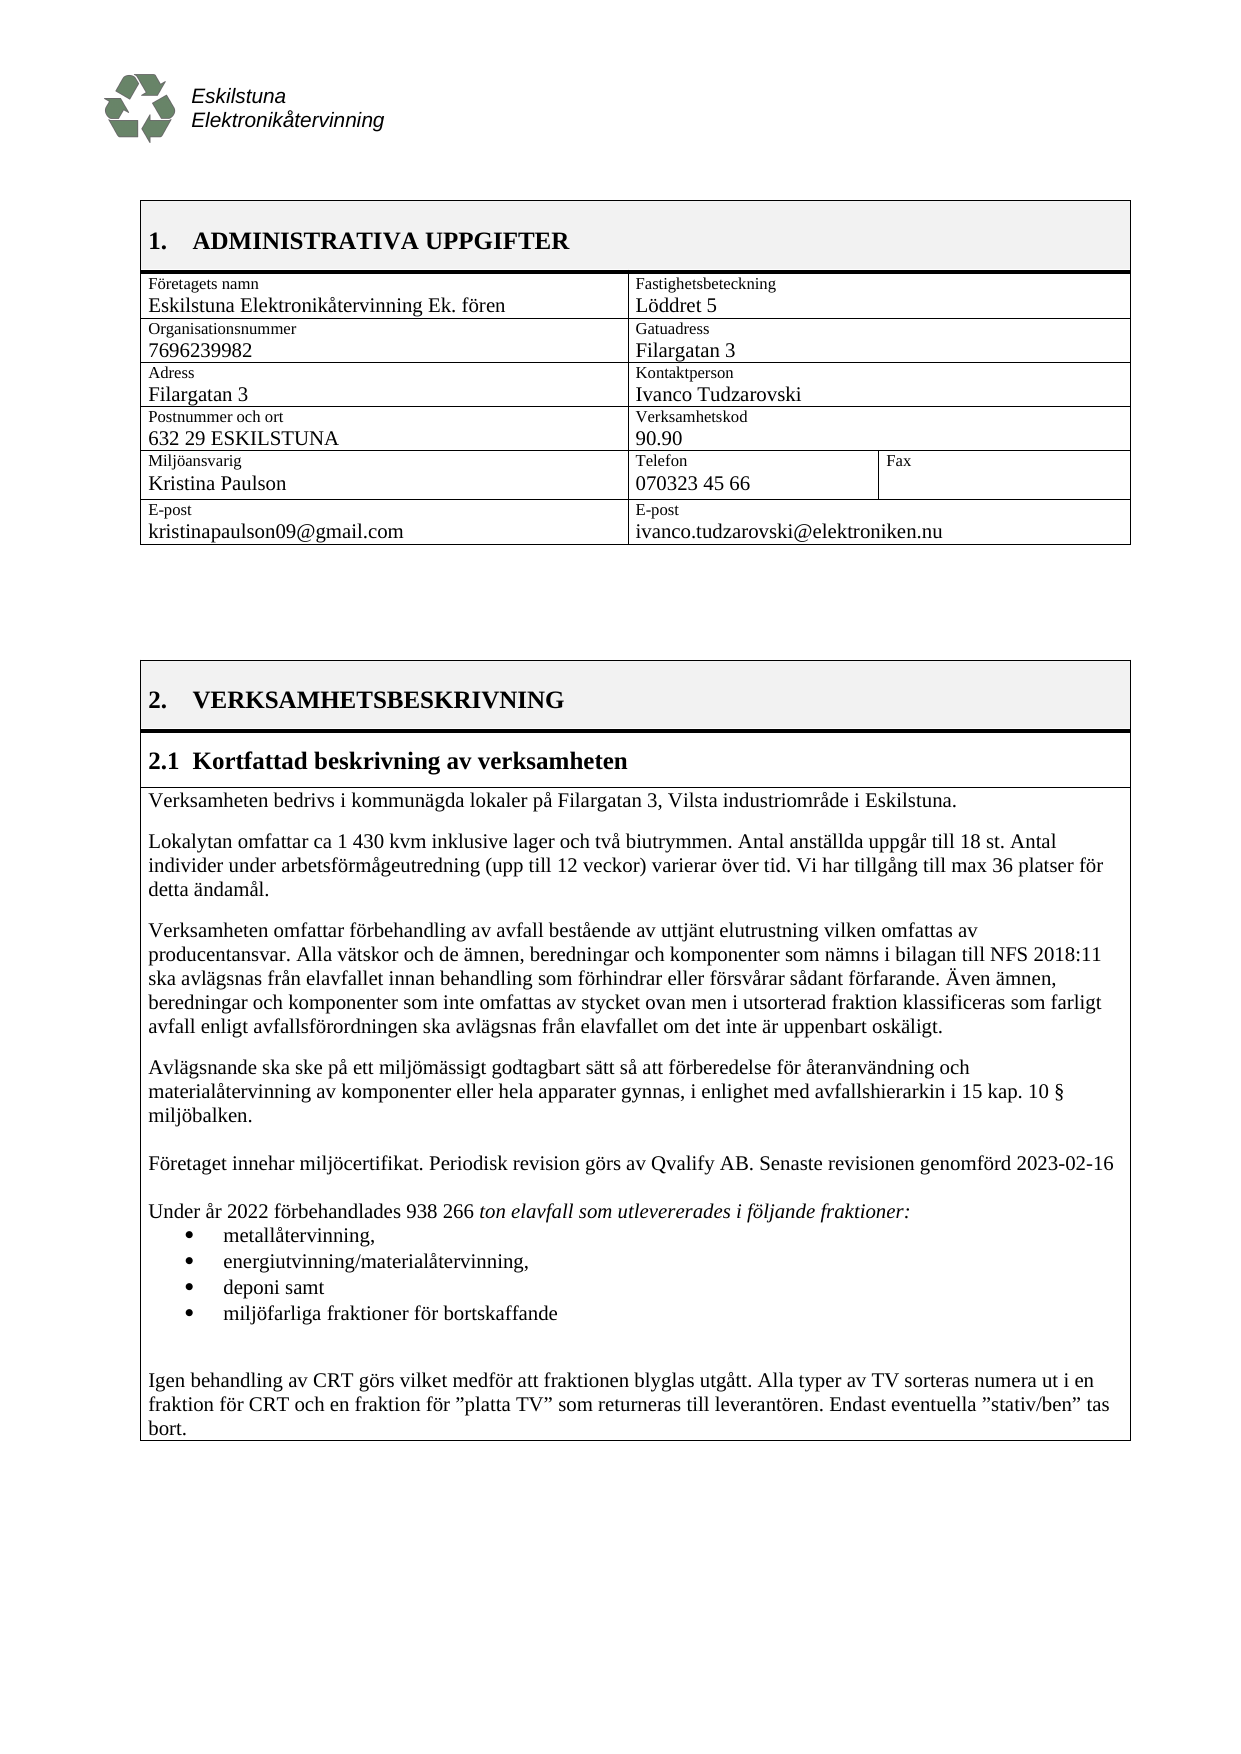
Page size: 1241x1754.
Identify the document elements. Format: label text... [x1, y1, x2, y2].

table_cell 2.1 Kortfattad beskrivning av verksamheten [141, 733, 1130, 787]
table_cell Miljöansvarig Kristina Paulson [141, 451, 628, 499]
table_header 1. ADMINISTRATIVA UPPGIFTER [141, 201, 1130, 269]
table_cell Fastighetsbeteckning Löddret 5 [629, 274, 1130, 317]
table_cell E-post ivanco.tudzarovski@elektroniken.nu [629, 500, 1130, 543]
table_cell Organisationsnummer 7696239982 [141, 319, 628, 362]
table_cell Företagets namn Eskilstuna Elektronikåtervinning Ek. fören [141, 274, 628, 317]
table_cell Telefon 070323 45 66 [629, 451, 878, 499]
table_cell E-post kristinapaulson09@gmail.com [141, 500, 628, 543]
table_header 2. VERKSAMHETSBESKRIVNING [141, 661, 1130, 728]
table_cell Gatuadress Filargatan 3 [629, 319, 1130, 362]
table_cell Verksamhetskod 90.90 [629, 407, 1130, 450]
table_cell Fax [879, 451, 1130, 499]
table_cell Adress Filargatan 3 [141, 363, 628, 406]
table_cell Verksamheten bedrivs i kommunägda lokaler på Filargatan 3, Vilsta industriområde i Eskilstuna. Lokalytan omfattar ca 1 430 kvm inklusive lager och två biutrymmen. Antal anställda uppgår till 18 st. Antal individer under arbetsförmågeutredning (upp till 12 veckor) varierar över tid. Vi har tillgång till max 36 platser för detta ändamål. Verksamheten omfattar förbehandling av avfall bestående av uttjänt elutrustning vilken omfattas av producentansvar. Alla vätskor och de ämnen, beredningar och komponenter som nämns i bilagan till NFS 2018:11 ska avlägsnas från elavfallet innan behandling som förhindrar eller försvårar sådant förfarande. Även ämnen, beredningar och komponenter som inte omfattas av stycket ovan men i utsorterad fraktion klassificeras som farligt avfall enligt avfallsförordningen ska avlägsnas från elavfallet om det inte är uppenbart oskäligt. Avlägsnande ska ske på ett miljömässigt godtagbart sätt så att förberedelse för återanvändning och materialåtervinning av komponenter eller hela apparater gynnas, i enlighet med avfallshierarkin i 15 kap. 10 § miljöbalken. Företaget innehar miljöcertifikat. Periodisk revision görs av Qvalify AB. Senaste revisionen genomförd 2023-02-16 Under år 2022 förbehandlades 938 266 ton elavfall som utlevererades i följande fraktioner: metallåtervinning, energiutvinning/materialåtervinning, deponi samt miljöfarliga fraktioner för bortskaffande Igen behandling av CRT görs vilket medför att fraktionen blyglas utgått. Alla typer av TV sorteras numera ut i en fraktion för CRT och en fraktion för ”platta TV” som returneras till leverantören. Endast eventuella ”stativ/ben” tas bort. [141, 788, 1130, 1440]
table_cell Postnummer och ort 632 29 ESKILSTUNA [141, 407, 628, 450]
table_cell Kontaktperson Ivanco Tudzarovski [629, 363, 1130, 406]
